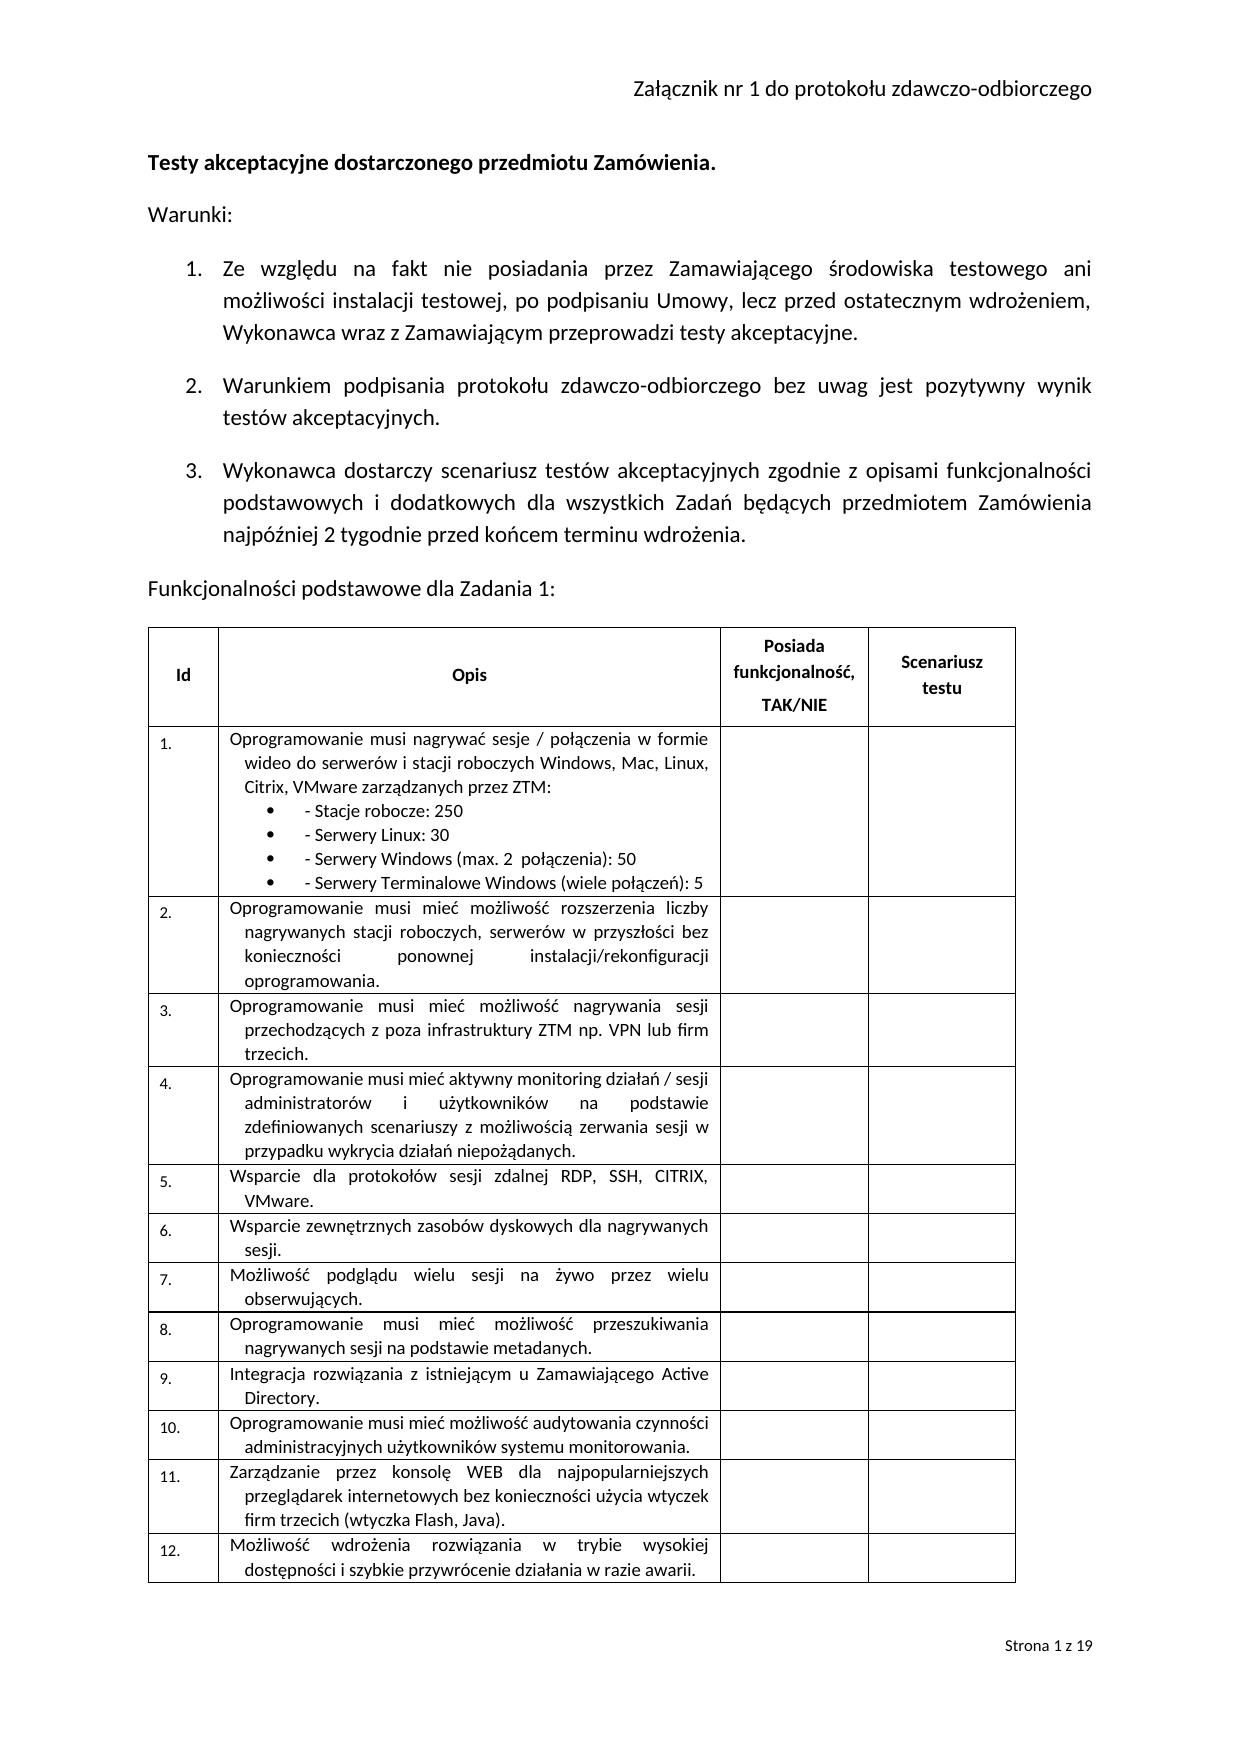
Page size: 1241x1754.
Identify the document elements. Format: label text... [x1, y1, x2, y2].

table_cell [869, 1362, 1015, 1410]
table_cell [149, 1165, 218, 1213]
table_cell [149, 897, 218, 993]
table_cell [721, 897, 868, 993]
table_cell [721, 1067, 868, 1164]
table_cell [149, 1460, 218, 1533]
table_cell Oprogramowanie musi mieć możliwość przeszukiwania nagrywanych sesji na podstawie metadanych. [219, 1313, 720, 1361]
list Warunkiem podpisania protokołu zdawczo-odbiorczego bez uwag jest pozytywny wynik testów akceptacyjnych. [185, 371, 1093, 431]
table_cell [721, 1362, 868, 1410]
table_cell [721, 1214, 868, 1262]
table_cell [869, 897, 1015, 993]
table_cell [721, 727, 868, 896]
table_cell [721, 1263, 868, 1311]
table_cell Oprogramowanie musi mieć możliwość audytowania czynności administracyjnych użytkowników systemu monitorowania. [219, 1411, 720, 1459]
table_cell [149, 1362, 218, 1410]
table_cell Wsparcie dla protokołów sesji zdalnej RDP, SSH, CITRIX, VMware. [219, 1165, 720, 1213]
text Warunki: [148, 201, 1093, 229]
table_cell [721, 1534, 868, 1582]
table_cell Integracja rozwiązania z istniejącym u Zamawiającego Active Directory. [219, 1362, 720, 1410]
table_header Scenariusz testu [869, 628, 1015, 726]
table_cell [149, 727, 218, 896]
list Ze względu na fakt nie posiadania przez Zamawiającego środowiska testowego ani możliwości instalacji testowej, po podpisaniu Umowy, lecz przed ostatecznym wdrożeniem, Wykonawca wraz z Zamawiającym przeprowadzi testy akceptacyjne. [185, 254, 1093, 346]
table_cell [721, 1313, 868, 1361]
table_cell Możliwość wdrożenia rozwiązania w trybie wysokiej dostępności i szybkie przywrócenie działania w razie awarii. [219, 1534, 720, 1582]
table_cell [149, 1214, 218, 1262]
table_cell [721, 1165, 868, 1213]
table_cell [869, 1263, 1015, 1311]
table_header Id [149, 628, 218, 726]
table_cell Możliwość podglądu wielu sesji na żywo przez wielu obserwujących. [219, 1263, 720, 1311]
table_cell Zarządzanie przez konsolę WEB dla najpopularniejszych przeglądarek internetowych bez konieczności użycia wtyczek firm trzecich (wtyczka Flash, Java). [219, 1460, 720, 1533]
table_cell [149, 1067, 218, 1164]
table_cell [869, 994, 1015, 1066]
table_cell [869, 1214, 1015, 1262]
table_header Posiada funkcjonalność, TAK/NIE [721, 628, 868, 726]
table_cell [869, 1067, 1015, 1164]
table_cell [869, 1534, 1015, 1582]
table_cell [149, 1313, 218, 1361]
text Testy akceptacyjne dostarczonego przedmiotu Zamówienia. [148, 148, 1093, 176]
table_cell [869, 1313, 1015, 1361]
table_cell Oprogramowanie musi mieć możliwość nagrywania sesji przechodzących z poza infrastruktury ZTM np. VPN lub firm trzecich. [219, 994, 720, 1066]
table_cell [869, 1411, 1015, 1459]
table_cell [869, 727, 1015, 896]
table_cell Oprogramowanie musi nagrywać sesje / połączenia w formie wideo do serwerów i stacji roboczych Windows, Mac, Linux, Citrix, VMware zarządzanych przez ZTM: - Stacje robocze: 250 - Serwery Linux: 30 - Serwery Windows (max. 2 połączenia): 50 - Serwery Terminalowe Windows (wiele połączeń): 5 [219, 727, 720, 896]
table_cell [721, 1411, 868, 1459]
table_cell [721, 994, 868, 1066]
text Funkcjonalności podstawowe dla Zadania 1: [148, 574, 1093, 602]
table_cell [149, 1263, 218, 1311]
table_header Opis [219, 628, 720, 726]
table_cell [869, 1460, 1015, 1533]
table_cell [869, 1165, 1015, 1213]
table_cell Oprogramowanie musi mieć możliwość rozszerzenia liczby nagrywanych stacji roboczych, serwerów w przyszłości bez konieczności ponownej instalacji/rekonfiguracji oprogramowania. [219, 897, 720, 993]
table_cell Oprogramowanie musi mieć aktywny monitoring działań / sesji administratorów i użytkowników na podstawie zdefiniowanych scenariuszy z możliwością zerwania sesji w przypadku wykrycia działań niepożądanych. [219, 1067, 720, 1164]
table_cell [149, 1411, 218, 1459]
table_cell [149, 994, 218, 1066]
table_cell [721, 1460, 868, 1533]
list Wykonawca dostarczy scenariusz testów akceptacyjnych zgodnie z opisami funkcjonalności podstawowych i dodatkowych dla wszystkich Zadań będących przedmiotem Zamówienia najpóźniej 2 tygodnie przed końcem terminu wdrożenia. [185, 456, 1093, 549]
table_cell [149, 1534, 218, 1582]
table_cell Wsparcie zewnętrznych zasobów dyskowych dla nagrywanych sesji. [219, 1214, 720, 1262]
